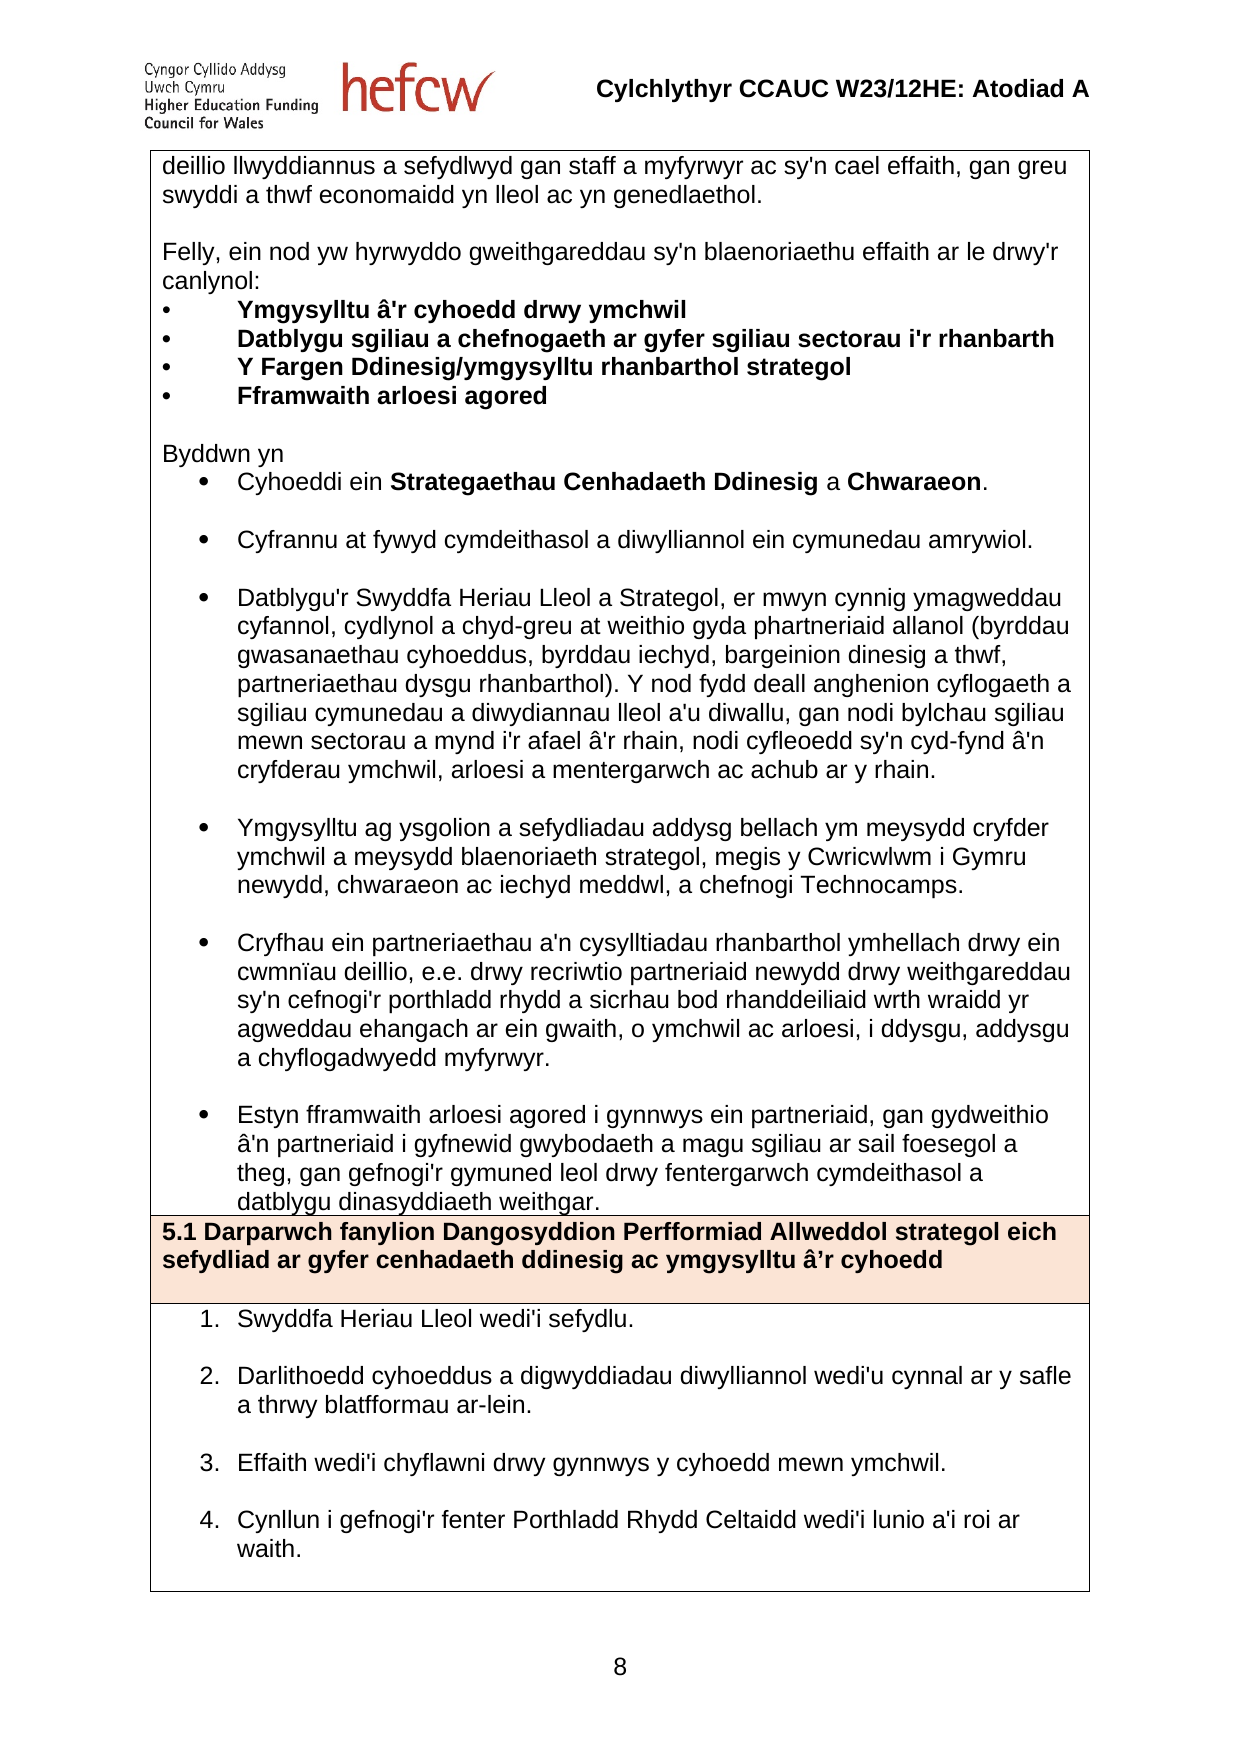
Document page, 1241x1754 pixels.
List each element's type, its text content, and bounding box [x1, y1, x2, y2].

table_cell 5.1 Darparwch fanylion Dangosyddion Perfformiad Allweddol strategol eich sefydliad ar gyfer cenhadaeth ddinesig ac ymgysylltu â’r cyhoedd [151, 1216, 1089, 1303]
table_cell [151, 1304, 1089, 1591]
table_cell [151, 151, 1089, 1215]
picture [140, 61, 498, 131]
